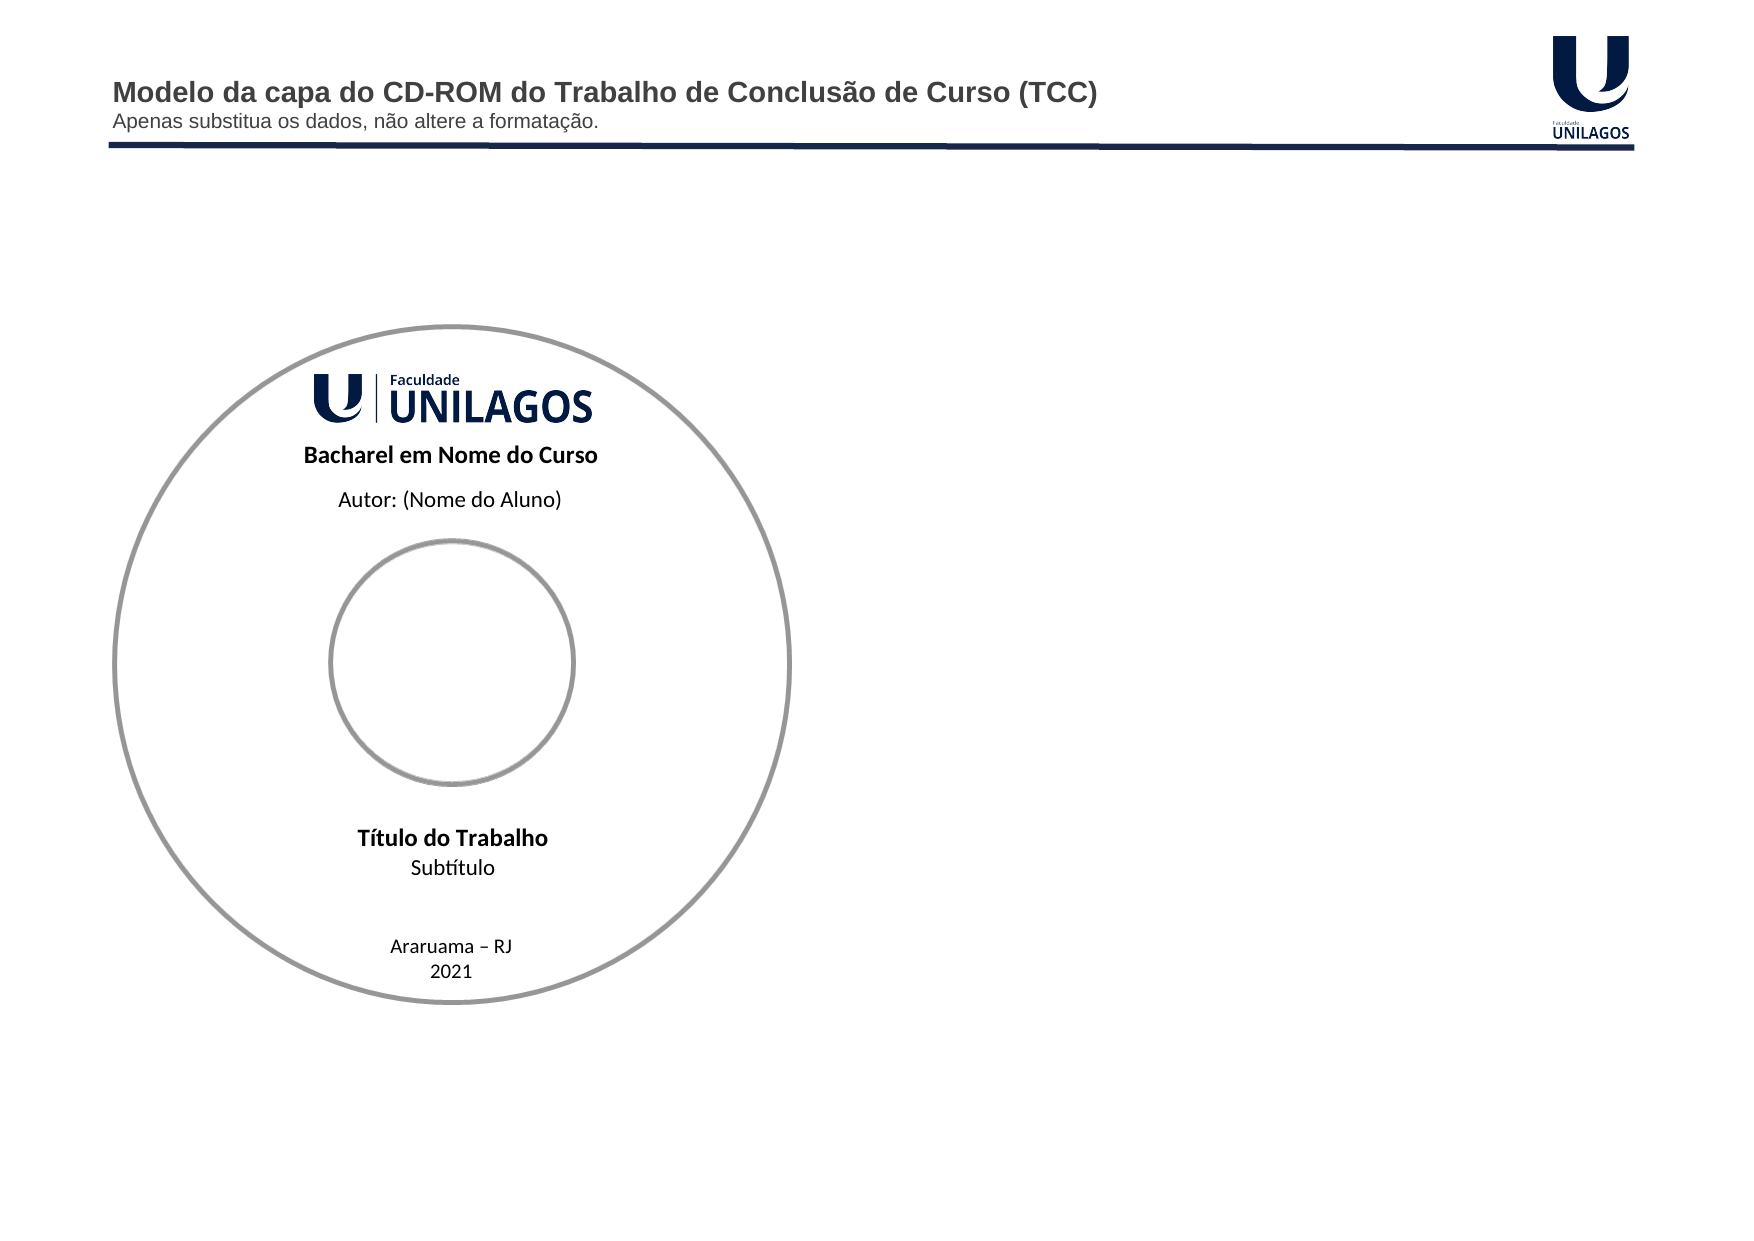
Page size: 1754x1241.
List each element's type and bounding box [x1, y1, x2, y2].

picture [1553, 36, 1629, 139]
picture [112, 324, 792, 1005]
